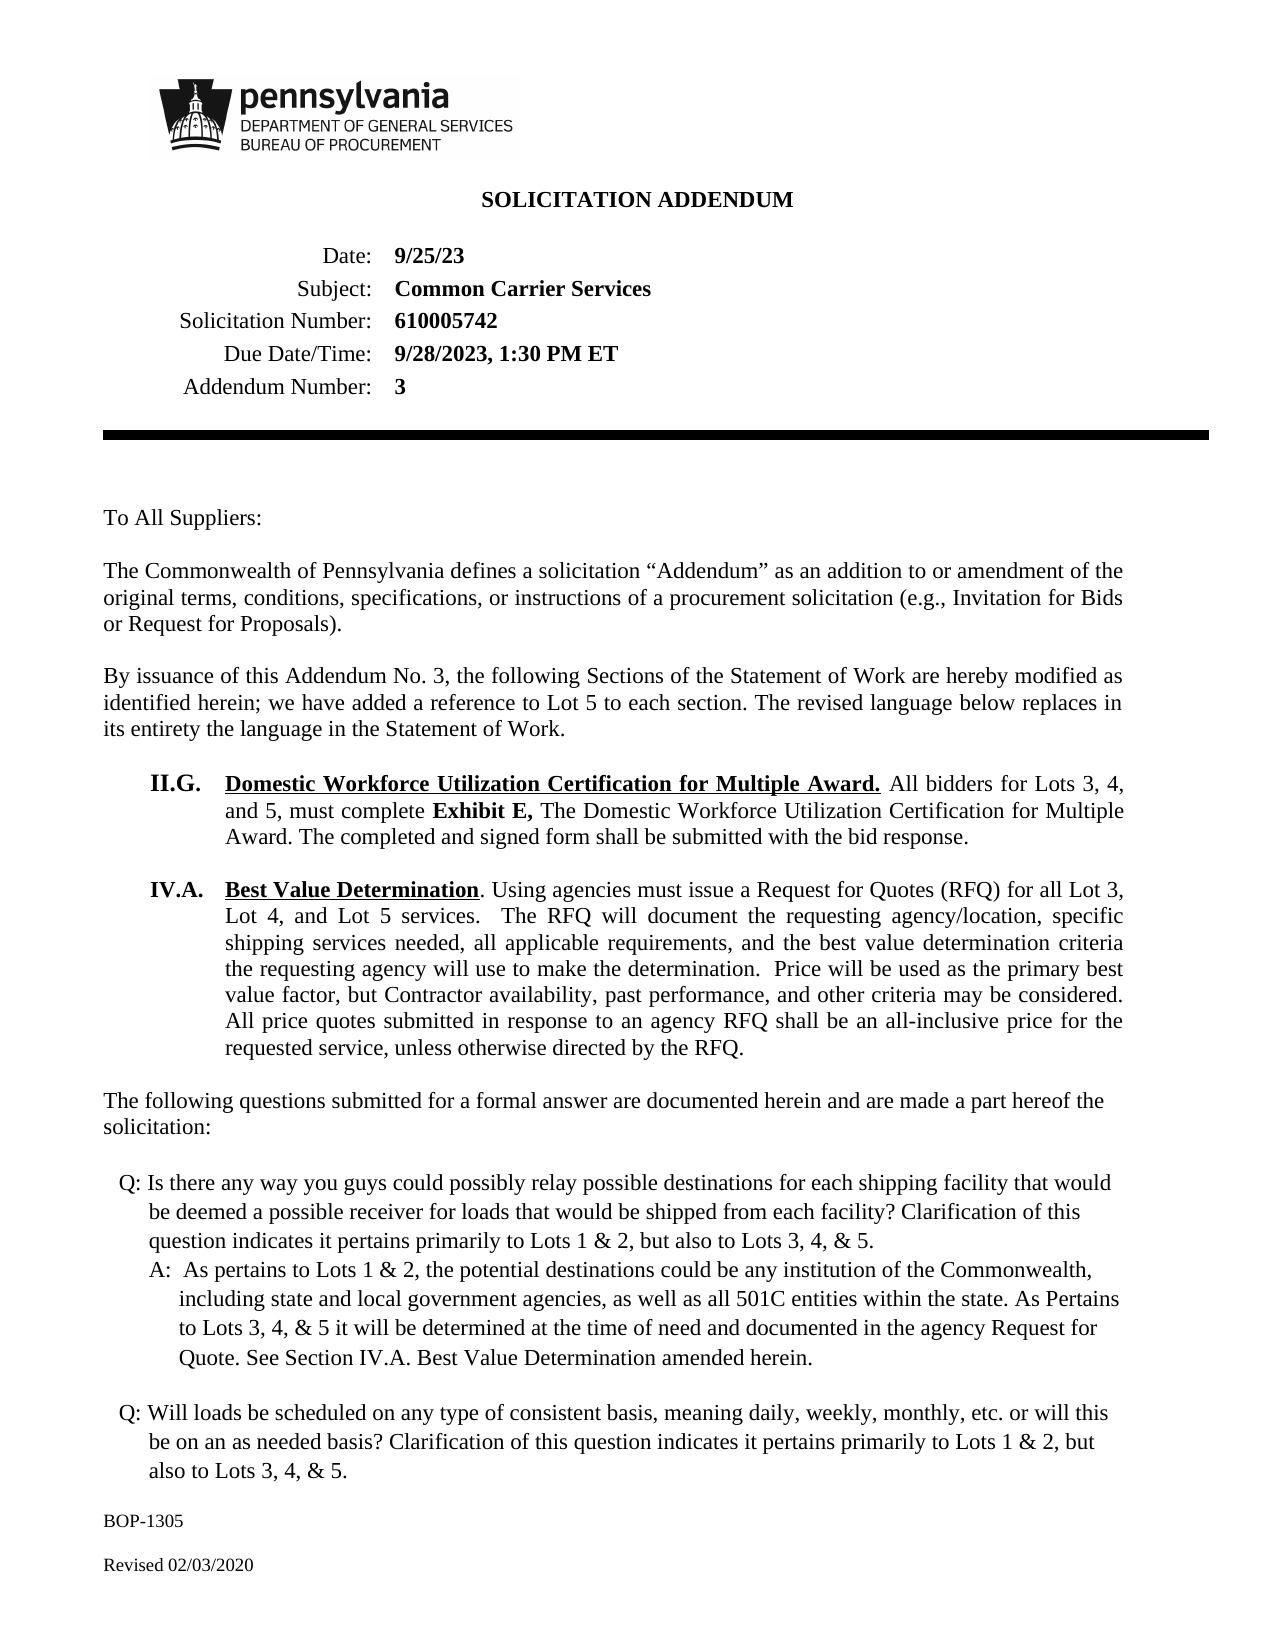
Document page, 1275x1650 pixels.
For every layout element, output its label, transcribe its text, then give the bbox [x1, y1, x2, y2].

picture [150, 75, 522, 160]
table_cell Common Carrier Services [383, 269, 1125, 301]
table_cell 9/28/2023, 1:30 PM ET [383, 334, 1125, 366]
table_cell Subject: [150, 269, 383, 301]
text To All Suppliers: [103, 504, 1125, 531]
text The following questions submitted for a formal answer are documented herein and are made a part hereof the solicitation: [103, 1087, 1125, 1139]
table_cell 610005742 [383, 301, 1125, 334]
text A: As pertains to Lots 1 & 2, the potential destinations could be any institution of the Commonwealth, including state and local government agencies, as well as all 501C entities within the state. As Pertains to Lots 3, 4, & 5 it will be determined at the time of need and documented in the agency Request for Quote. See Section IV.A. Best Value Determination amended herein. [148, 1253, 1125, 1370]
text Q: Will loads be scheduled on any type of consistent basis, meaning daily, weekly, monthly, etc. or will this be on an as needed basis? Clarification of this question indicates it pertains primarily to Lots 1 & 2, but also to Lots 3, 4, & 5. [118, 1396, 1125, 1484]
table_header 9/25/23 [383, 236, 1125, 269]
table_cell Addendum Number: [150, 366, 383, 399]
text IV.A. Best Value Determination. Using agencies must issue a Request for Quotes (RFQ) for all Lot 3, Lot 4, and Lot 5 services. The RFQ will document the requesting agency/location, specific shipping services needed, all applicable requirements, and the best value determination criteria the requesting agency will use to make the determination. Price will be used as the primary best value factor, but Contractor availability, past performance, and other criteria may be considered. All price quotes submitted in response to an agency RFQ shall be an all-inclusive price for the requested service, unless otherwise directed by the RFQ. [150, 876, 1125, 1060]
table_cell Due Date/Time: [150, 334, 383, 366]
text Q: Is there any way you guys could possibly relay possible destinations for each shipping facility that would be deemed a possible receiver for loads that would be shipped from each facility? Clarification of this question indicates it pertains primarily to Lots 1 & 2, but also to Lots 3, 4, & 5. [118, 1166, 1125, 1253]
text By issuance of this Addendum No. 3, the following Sections of the Statement of Work are hereby modified as identified herein; we have added a reference to Lot 5 to each section. The revised language below replaces in its entirety the language in the Statement of Work. [103, 663, 1125, 742]
text SOLICITATION ADDENDUM [150, 186, 1125, 212]
text The Commonwealth of Pennsylvania defines a solicitation “Addendum” as an addition to or amendment of the original terms, conditions, specifications, or instructions of a procurement solicitation (e.g., Invitation for Bids or Request for Proposals). [103, 557, 1125, 636]
table_cell 3 [383, 366, 1125, 399]
text II.G. Domestic Workforce Utilization Certification for Multiple Award. All bidders for Lots 3, 4, and 5, must complete Exhibit E, The Domestic Workforce Utilization Certification for Multiple Award. The completed and signed form shall be submitted with the bid response. [150, 768, 1125, 849]
table_header Date: [150, 236, 383, 269]
table_cell Solicitation Number: [150, 301, 383, 334]
